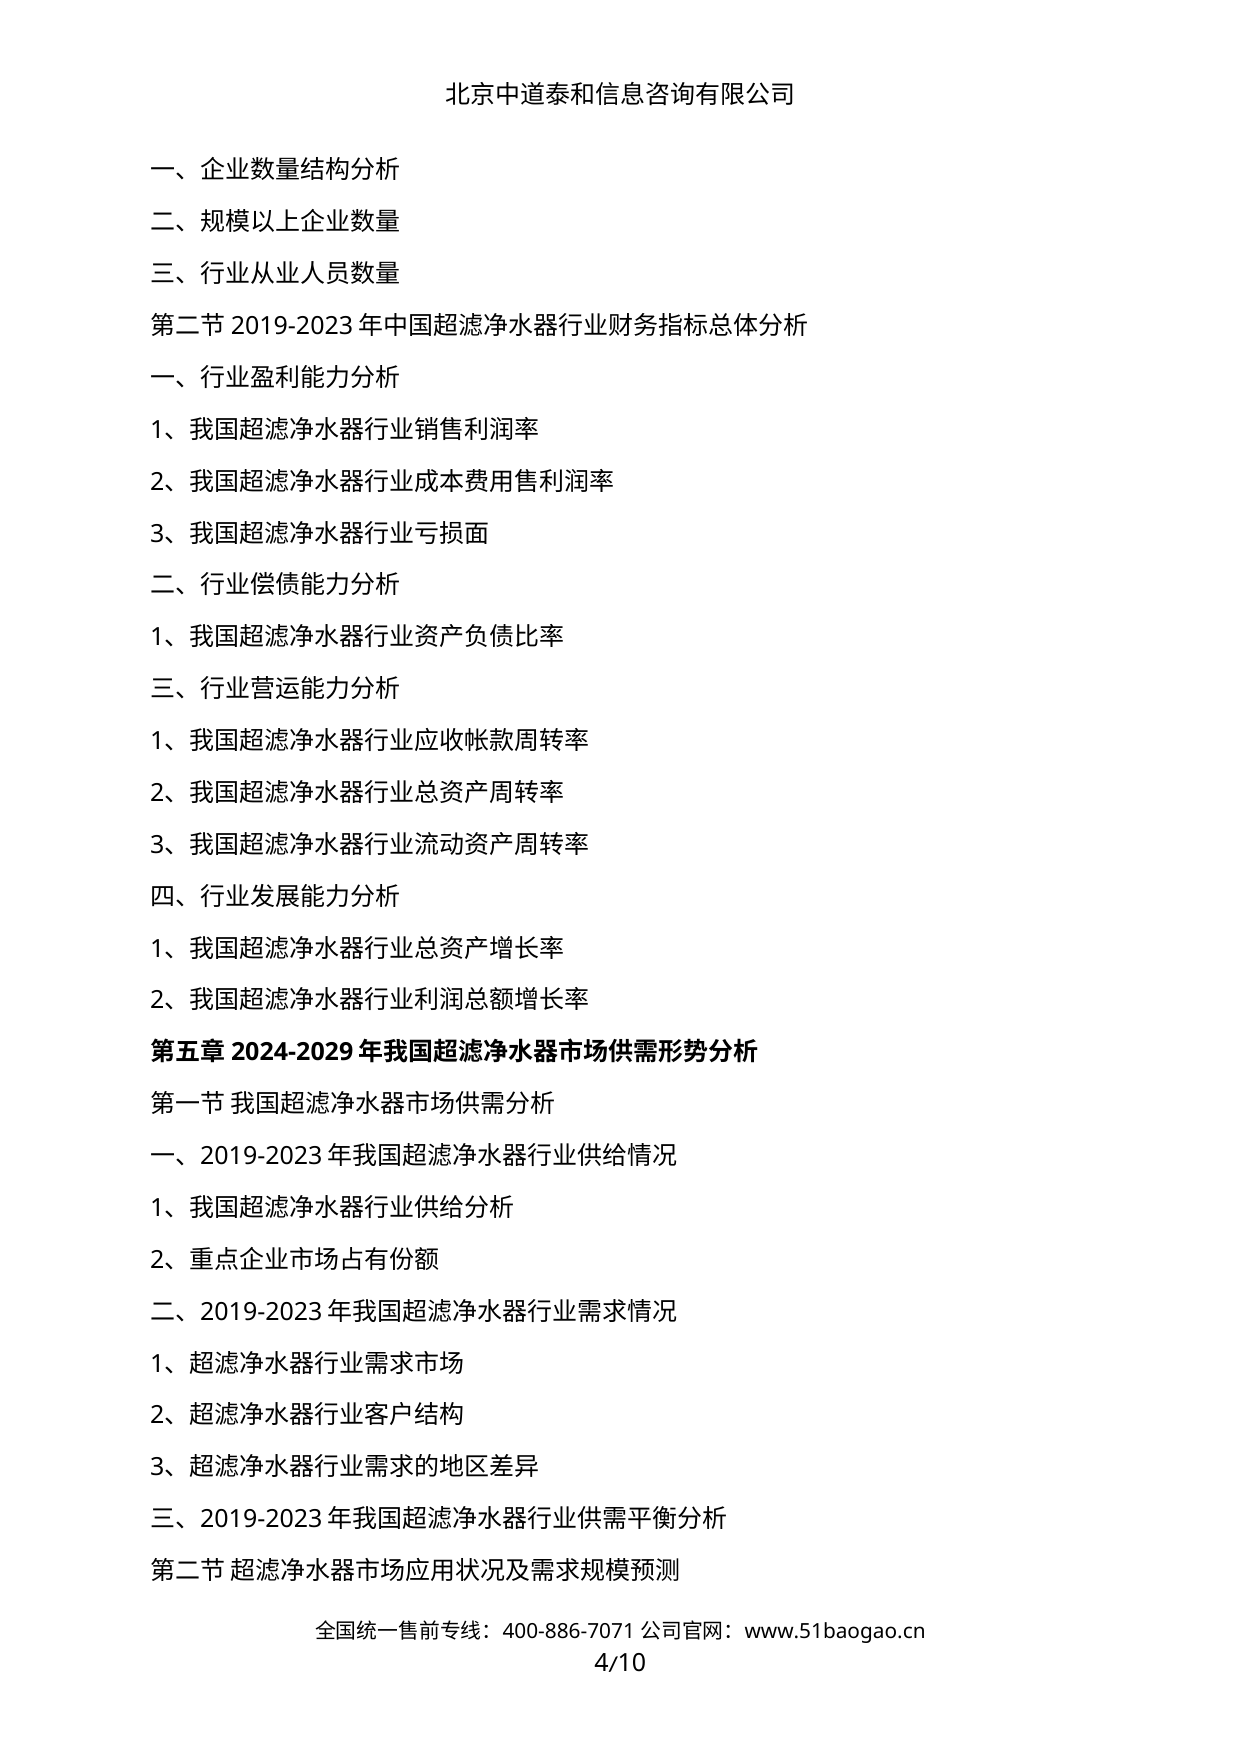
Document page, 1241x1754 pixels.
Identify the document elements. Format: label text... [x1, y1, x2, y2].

text 三、行业营运能力分析 [150, 669, 1090, 705]
text 3、我国超滤净水器行业亏损面 [150, 513, 1090, 549]
text 二、2019-2023年我国超滤净水器行业需求情况 [150, 1291, 1090, 1327]
text 3、超滤净水器行业需求的地区差异 [150, 1447, 1090, 1483]
text 1、我国超滤净水器行业销售利润率 [150, 409, 1090, 446]
text 第二节 2019-2023年中国超滤净水器行业财务指标总体分析 [150, 306, 1090, 342]
text 2、我国超滤净水器行业总资产周转率 [150, 772, 1090, 809]
text 二、规模以上企业数量 [150, 202, 1090, 238]
text 一、企业数量结构分析 [150, 150, 1090, 186]
text 第二节 超滤净水器市场应用状况及需求规模预测 [150, 1551, 1090, 1587]
text 2、重点企业市场占有份额 [150, 1239, 1090, 1276]
text 2、我国超滤净水器行业利润总额增长率 [150, 980, 1090, 1016]
text 2、超滤净水器行业客户结构 [150, 1395, 1090, 1431]
text 二、行业偿债能力分析 [150, 565, 1090, 601]
text 三、2019-2023年我国超滤净水器行业供需平衡分析 [150, 1499, 1090, 1535]
text 1、我国超滤净水器行业应收帐款周转率 [150, 721, 1090, 757]
text 1、我国超滤净水器行业总资产增长率 [150, 928, 1090, 964]
text 3、我国超滤净水器行业流动资产周转率 [150, 824, 1090, 861]
text 一、2019-2023年我国超滤净水器行业供给情况 [150, 1136, 1090, 1172]
text 1、我国超滤净水器行业资产负债比率 [150, 617, 1090, 653]
text 1、超滤净水器行业需求市场 [150, 1343, 1090, 1379]
text 1、我国超滤净水器行业供给分析 [150, 1187, 1090, 1224]
text 一、行业盈利能力分析 [150, 357, 1090, 394]
text 四、行业发展能力分析 [150, 876, 1090, 912]
text 第五章 2024-2029年我国超滤净水器市场供需形势分析 [150, 1032, 1090, 1068]
text 三、行业从业人员数量 [150, 254, 1090, 290]
text 第一节 我国超滤净水器市场供需分析 [150, 1084, 1090, 1120]
text 2、我国超滤净水器行业成本费用售利润率 [150, 461, 1090, 497]
